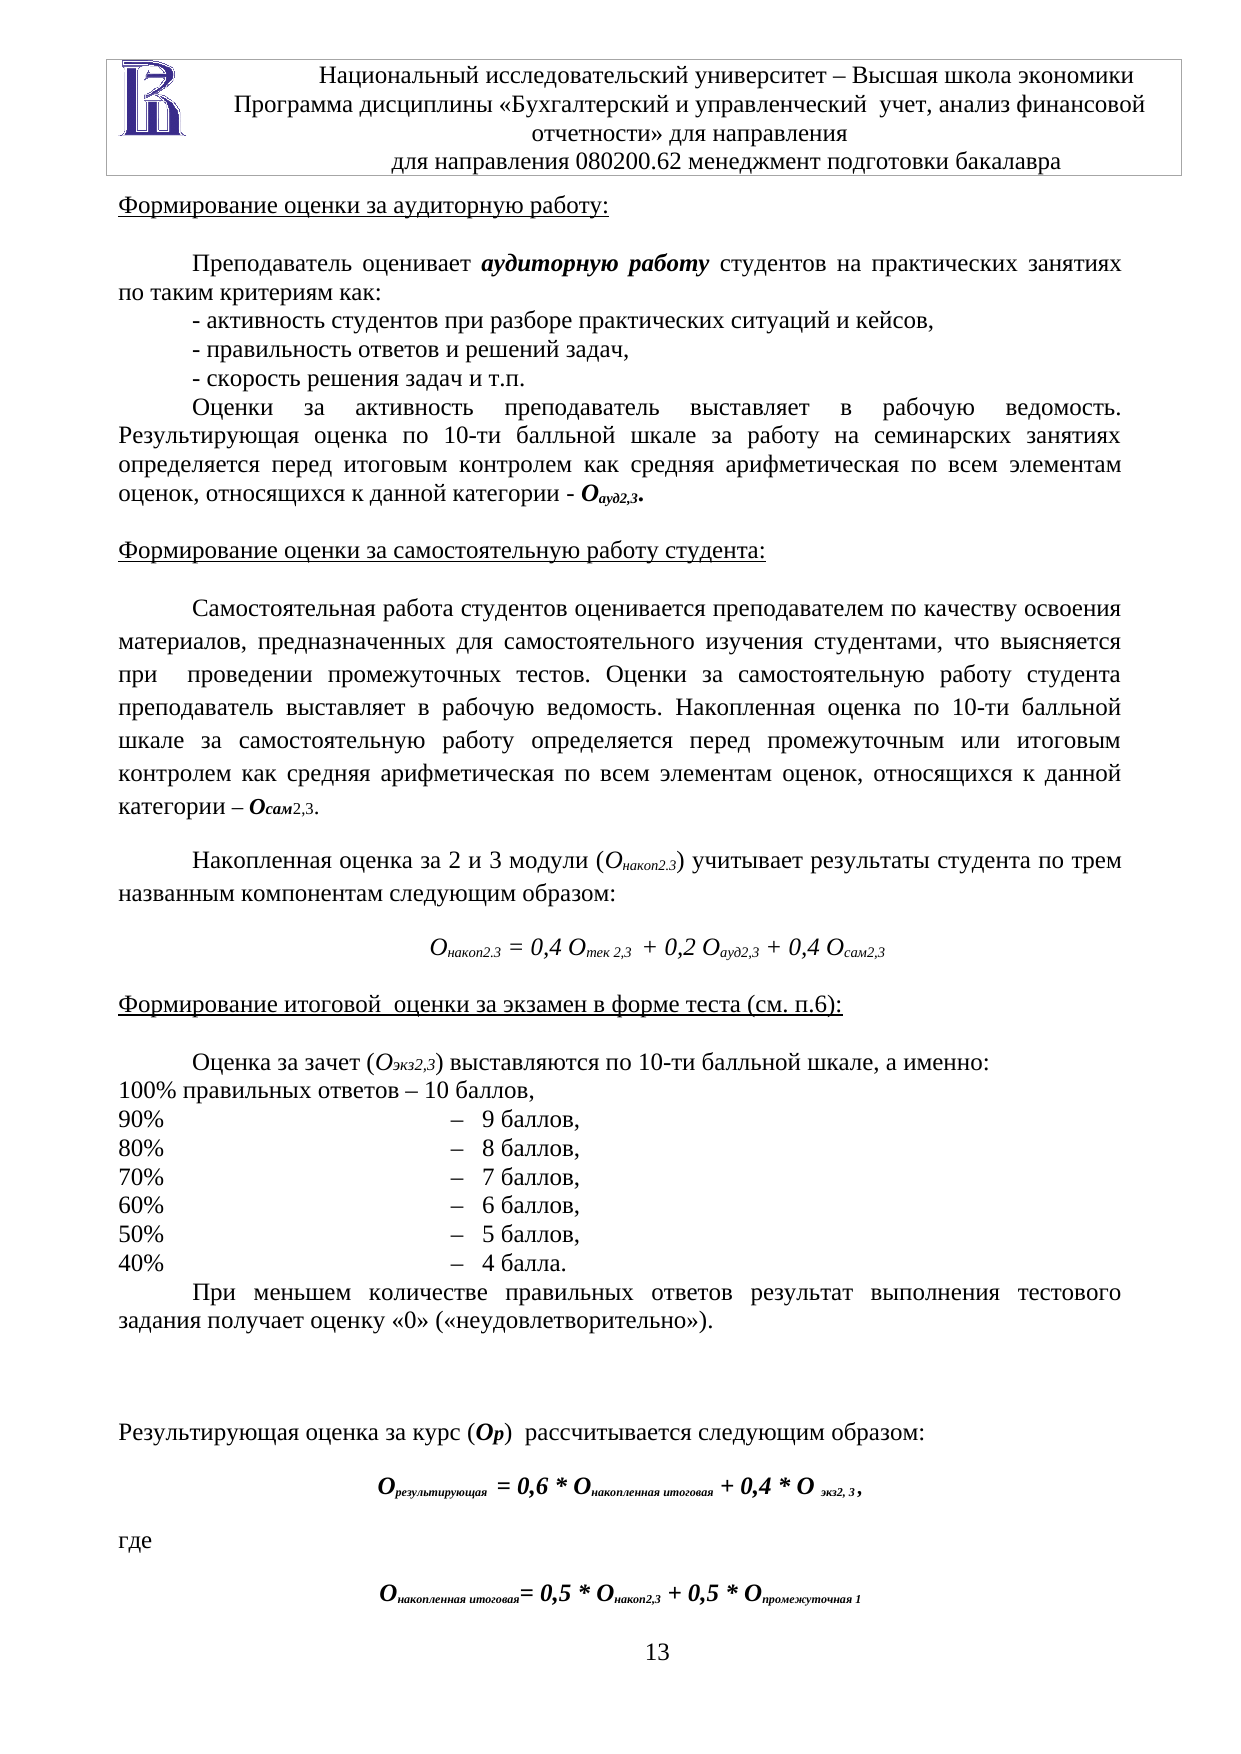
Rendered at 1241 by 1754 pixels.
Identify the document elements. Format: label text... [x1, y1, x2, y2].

text Накопленная оценка за 2 и 3 модули (Онакоп2.3) учитывает результаты студента по трем названным компонентам следующим образом: [118, 845, 1122, 907]
text - правильность ответов и решений задач, [118, 334, 1122, 363]
text Оценки за активность преподаватель выставляет в рабочую ведомость. Результирующая оценка по 10-ти балльной шкале за работу на семинарских занятиях определяется перед итоговым контролем как средняя арифметическая по всем элементам оценок, относящихся к данной категории - Оауд2,3. [118, 392, 1122, 507]
text Результирующая оценка за курс (Ор) рассчитывается следующим образом: [118, 1417, 1122, 1446]
text Формирование оценки за аудиторную работу: [118, 191, 1122, 219]
text 40% – 4 балла. [118, 1248, 1122, 1277]
text При меньшем количестве правильных ответов результат выполнения тестового задания получает оценку «0» («неудовлетворительно»). [118, 1277, 1122, 1334]
text 80% – 8 баллов, [118, 1133, 1122, 1162]
text Формирование итоговой оценки за экзамен в форме теста (см. п.6): [118, 989, 1122, 1018]
text Орезультирующая = 0,6 * Онакопленная итоговая + 0,4 * О экз2, 3 , [118, 1471, 1122, 1499]
text 100% правильных ответов – 10 баллов, [118, 1076, 1122, 1104]
picture [118, 60, 187, 136]
text 70% – 7 баллов, [118, 1162, 1122, 1191]
text Преподаватель оценивает аудиторную работу студентов на практических занятиях по таким критериям как: [118, 248, 1122, 306]
text - скорость решения задач и т.п. [118, 363, 1122, 392]
text - активность студентов при разборе практических ситуаций и кейсов, [118, 306, 1122, 334]
text Оценка за зачет (Оэкз2,3) выставляются по 10-ти балльной шкале, а именно: [118, 1047, 1122, 1076]
text Формирование оценки за самостоятельную работу студента: [118, 536, 1122, 564]
text Онакопленная итоговая= 0,5 * Онакоп2,3 + 0,5 * Опромежуточная 1 [118, 1578, 1122, 1607]
text 90% – 9 баллов, [118, 1104, 1122, 1133]
text 50% – 5 баллов, [118, 1219, 1122, 1248]
text где [118, 1525, 1122, 1553]
text Онакоп2.3 = 0,4 Отек 2,3 + 0,2 Оауд2,3 + 0,4 Осам2,3 [118, 932, 1122, 961]
text 60% – 6 баллов, [118, 1191, 1122, 1219]
text Самостоятельная работа студентов оценивается преподавателем по качеству освоения материалов, предназначенных для самостоятельного изучения студентами, что выясняется при проведении промежуточных тестов. Оценки за самостоятельную работу студента преподаватель выставляет в рабочую ведомость. Накопленная оценка по 10-ти балльной шкале за самостоятельную работу определяется перед промежуточным или итоговым контролем как средняя арифметическая по всем элементам оценок, относящихся к данной категории – Осам2,3. [118, 593, 1122, 820]
